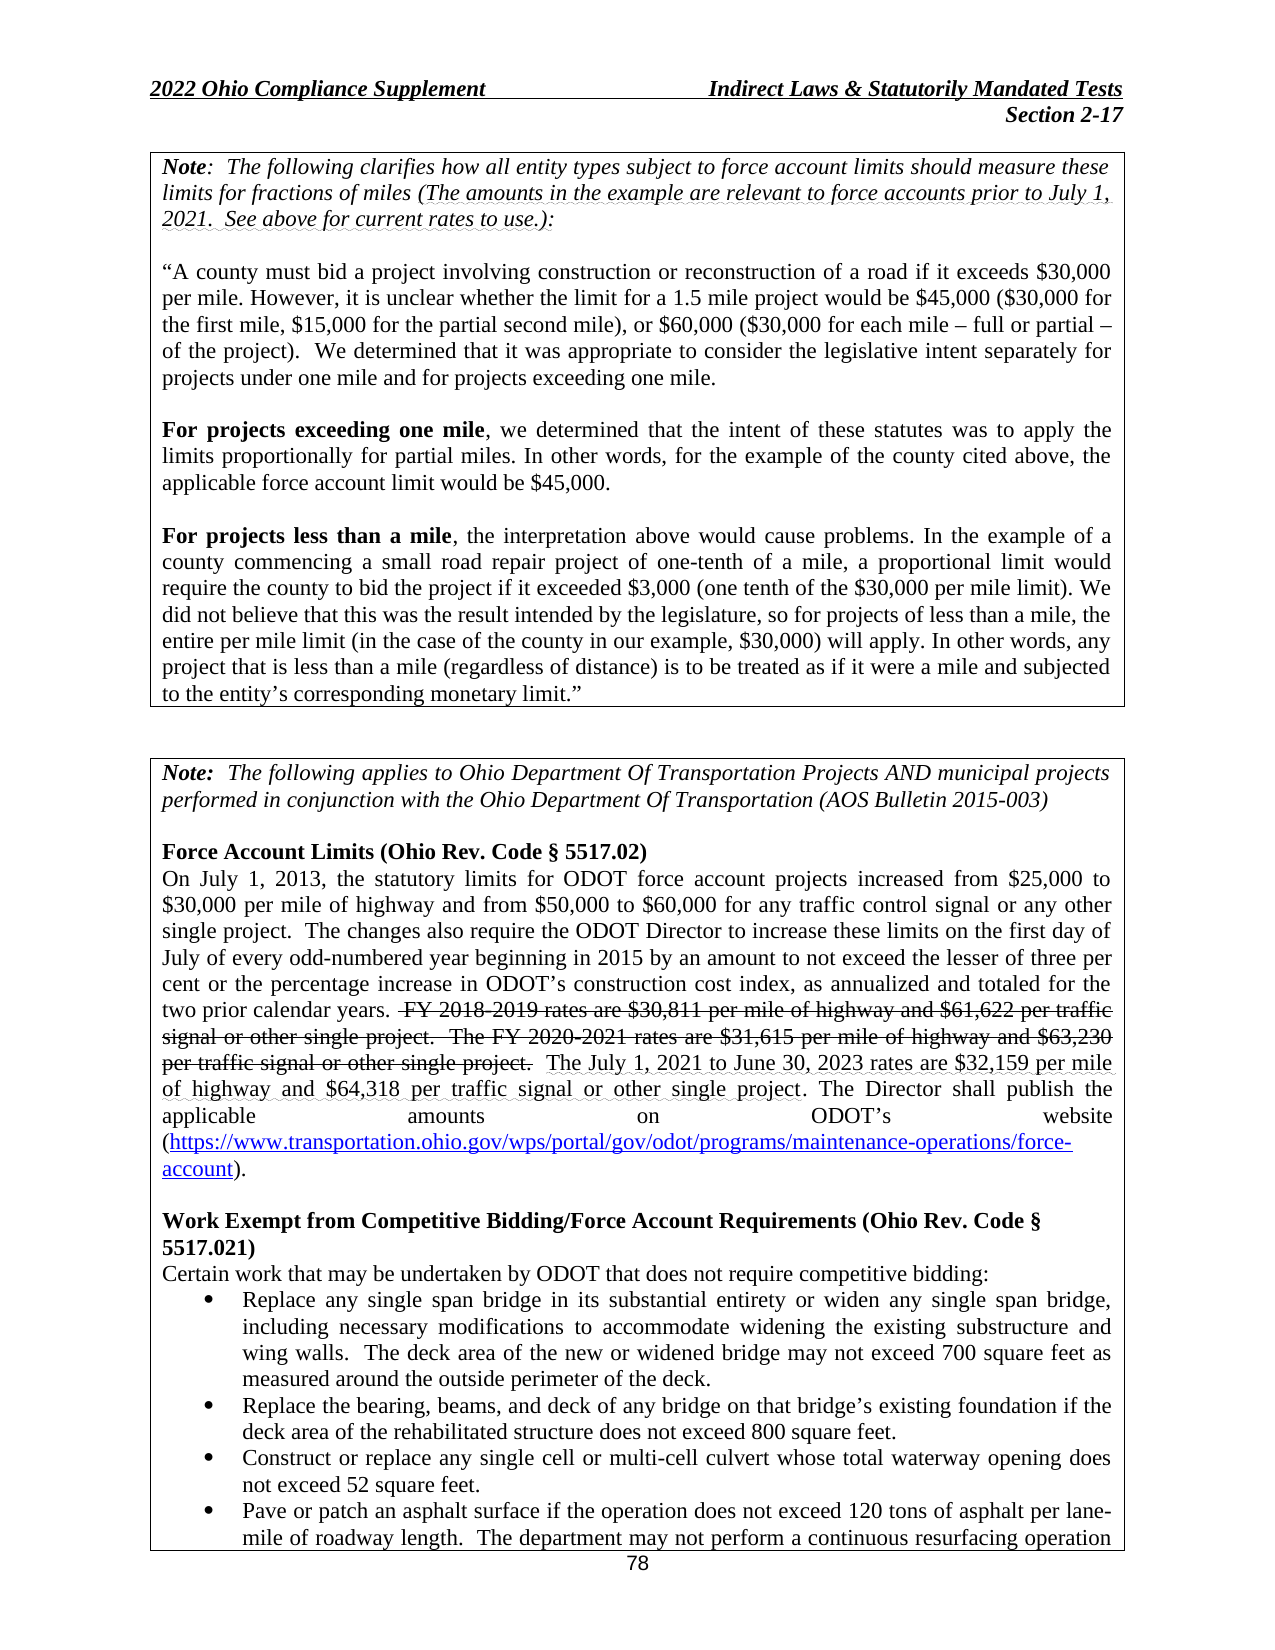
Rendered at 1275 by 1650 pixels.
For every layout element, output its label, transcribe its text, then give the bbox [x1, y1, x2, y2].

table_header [151, 759, 1124, 1550]
table_header Note: The following clarifies how all entity types subject to force account limits should measure these limits for fractions of miles (The amounts in the example are relevant to force accounts prior to July 1, 2021. See above for current rates to use.): “A county must bid a project involving construction or reconstruction of a road if it exceeds $30,000 per mile. However, it is unclear whether the limit for a 1.5 mile project would be $45,000 ($30,000 for the first mile, $15,000 for the partial second mile), or $60,000 ($30,000 for each mile – full or partial – of the project). We determined that it was appropriate to consider the legislative intent separately for projects under one mile and for projects exceeding one mile. For projects exceeding one mile, we determined that the intent of these statutes was to apply the limits proportionally for partial miles. In other words, for the example of the county cited above, the applicable force account limit would be $45,000. For projects less than a mile, the interpretation above would cause problems. In the example of a county commencing a small road repair project of one-tenth of a mile, a proportional limit would require the county to bid the project if it exceeded $3,000 (one tenth of the $30,000 per mile limit). We did not believe that this was the result intended by the legislature, so for projects of less than a mile, the entire per mile limit (in the case of the county in our example, $30,000) will apply. In other words, any project that is less than a mile (regardless of distance) is to be treated as if it were a mile and subjected to the entity’s corresponding monetary limit.” [151, 153, 1124, 706]
